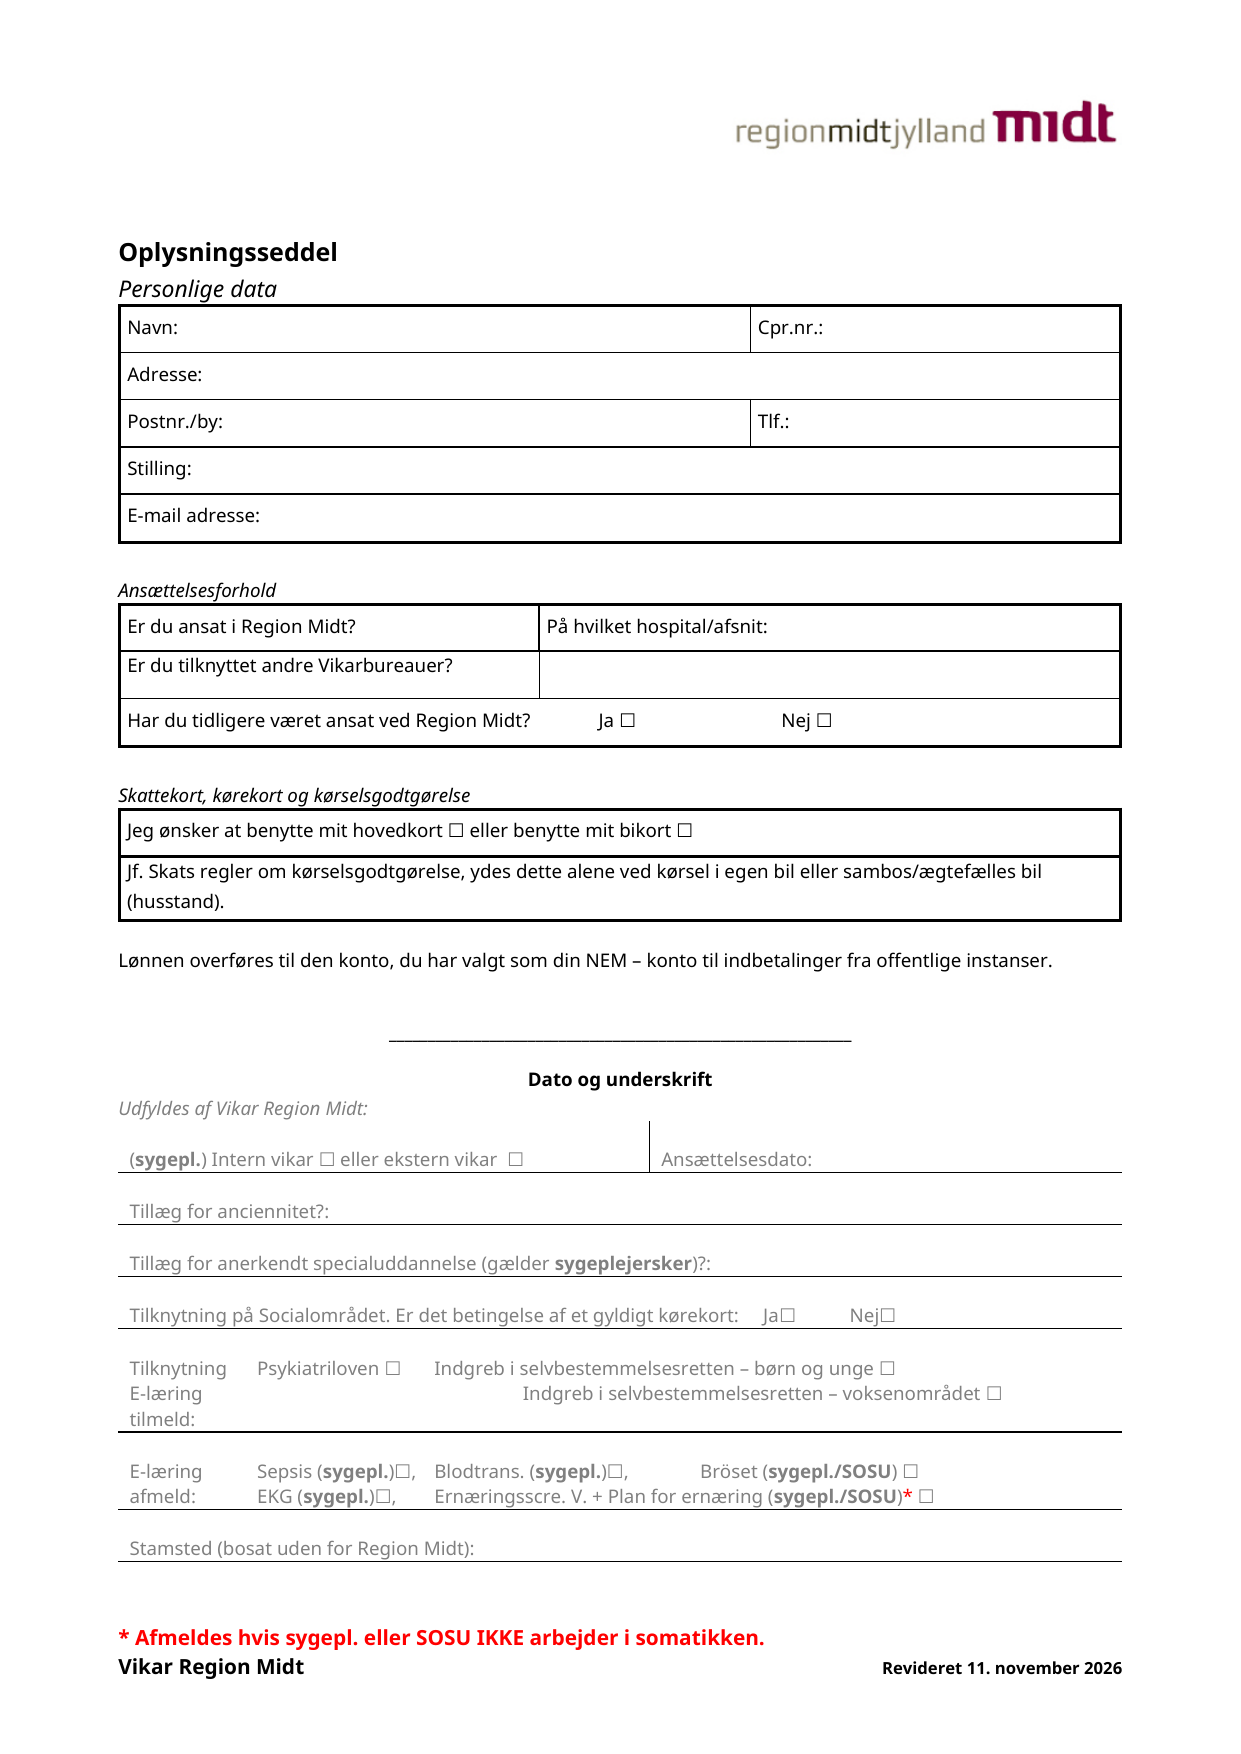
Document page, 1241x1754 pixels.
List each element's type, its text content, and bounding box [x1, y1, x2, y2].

table_header Ansættelsesdato: [650, 1121, 1122, 1172]
table_cell Psykiatriloven Indgreb i selvbestemmelsesretten – børn og unge Indgreb i selvbestemmelsesretten – voksenområdet [246, 1329, 1122, 1431]
table_cell Tlf.: [751, 400, 1119, 446]
subtitle Skattekort, kørekort og kørselsgodtgørelse [118, 782, 1122, 807]
text Lønnen overføres til den konto, du har valgt som din NEM – konto til indbetalinger fra offentlige instanser. [118, 948, 1122, 973]
table_cell Tillæg for anerkendt specialuddannelse (gælder sygeplejersker)?: [118, 1225, 1122, 1276]
subtitle Udfyldes af Vikar Region Midt: [118, 1096, 1122, 1121]
table_cell E-mail adresse: [121, 495, 1119, 541]
picture [731, 73, 1123, 185]
table_cell Sepsis (sygepl.), Blodtrans. (sygepl.), Bröset (sygepl./SOSU) EKG (sygepl.), Ernæringsscre. V. + Plan for ernæring (sygepl./SOSU)* [246, 1433, 1122, 1509]
table_cell [540, 652, 1119, 698]
table_cell Tilknytning E-læring tilmeld: [118, 1329, 246, 1431]
table_cell Jf. Skats regler om kørselsgodtgørelse, ydes dette alene ved kørsel i egen bil eller sambos/ægtefælles bil (husstand). [121, 858, 1119, 919]
table_header Navn: [121, 307, 750, 351]
table_cell Har du tidligere været ansat ved Region Midt? Ja Nej [121, 699, 1119, 745]
table_cell Tilknytning på Socialområdet. Er det betingelse af et gyldigt kørekort: Ja Nej [118, 1277, 1122, 1328]
table_cell Adresse: [121, 353, 1119, 399]
table_cell Stamsted (bosat uden for Region Midt): [118, 1510, 1122, 1561]
table_header På hvilket hospital/afsnit: [540, 606, 1119, 650]
table_header Jeg ønsker at benytte mit hovedkort eller benytte mit bikort [121, 811, 1119, 855]
table_cell Postnr./by: [121, 400, 750, 446]
table_cell Er du tilknyttet andre Vikarbureauer? [121, 652, 539, 698]
table_header Cpr.nr.: [751, 307, 1119, 351]
subtitle Dato og underskrift [118, 1066, 1122, 1091]
subtitle Oplysningsseddel [118, 235, 1122, 269]
subtitle ____________________________________________________________ [118, 1019, 1122, 1045]
table_cell Tillæg for anciennitet?: [118, 1173, 1122, 1224]
table_header (sygepl.) Intern vikar eller ekstern vikar [118, 1121, 649, 1172]
table_cell Stilling: [121, 448, 1119, 493]
table_header Er du ansat i Region Midt? [121, 606, 538, 650]
subtitle Personlige data [118, 273, 1122, 304]
table_cell E-læring afmeld: [118, 1433, 246, 1509]
subtitle Ansættelsesforhold [118, 578, 1122, 603]
